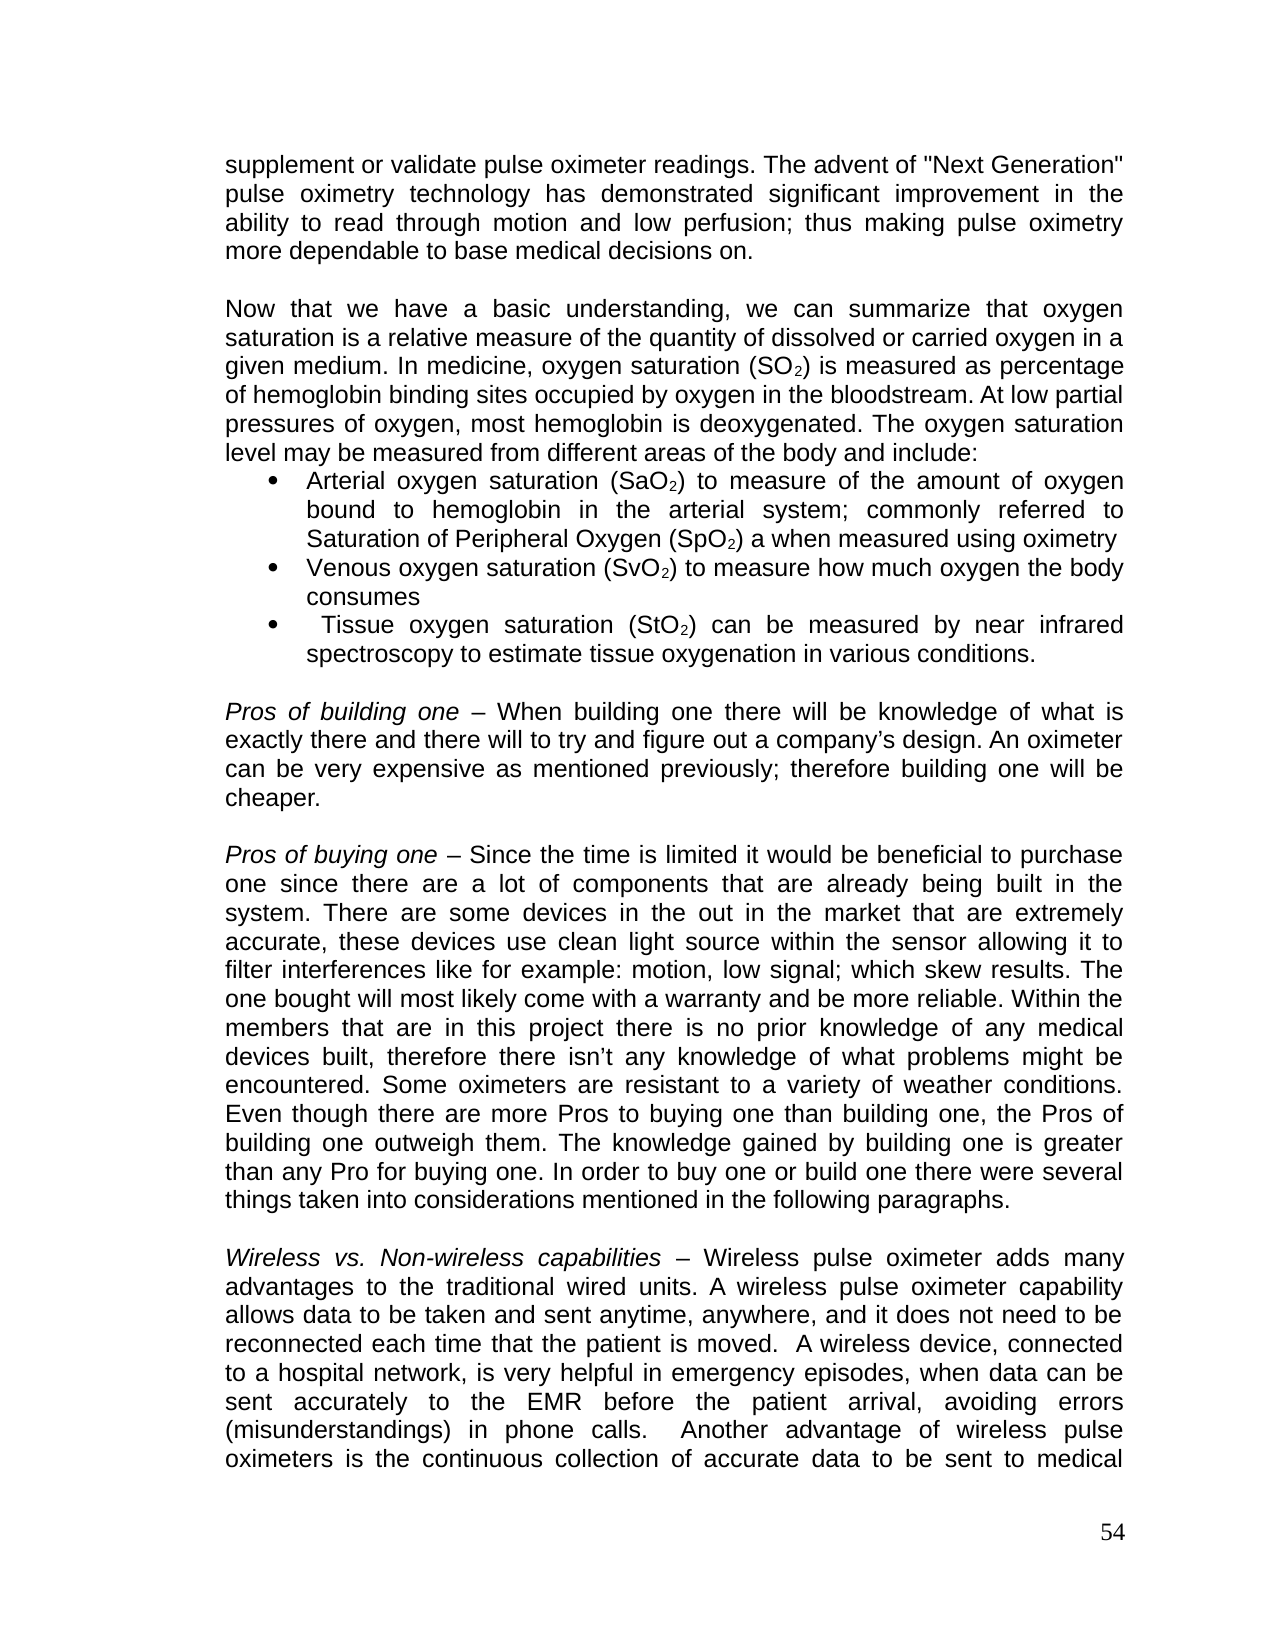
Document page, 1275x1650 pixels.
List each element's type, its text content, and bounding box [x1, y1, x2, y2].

list Venous oxygen saturation (SvO2) to measure how much oxygen the body consumes [269, 553, 1125, 610]
text Now that we have a basic understanding, we can summarize that oxygen saturation is a relative measure of the quantity of dissolved or carried oxygen in a given medium. In medicine, oxygen saturation (SO2) is measured as percentage of hemoglobin binding sites occupied by oxygen in the bloodstream. At low partial pressures of oxygen, most hemoglobin is deoxygenated. The oxygen saturation level may be measured from different areas of the body and include: [225, 294, 1125, 466]
list Arterial oxygen saturation (SaO2) to measure of the amount of oxygen bound to hemoglobin in the arterial system; commonly referred to Saturation of Peripheral Oxygen (SpO2) a when measured using oximetry [269, 466, 1125, 553]
list Tissue oxygen saturation (StO2) can be measured by near infrared spectroscopy to estimate tissue oxygenation in various conditions. [269, 610, 1125, 668]
text Pros of building one – When building one there will be knowledge of what is exactly there and there will to try and figure out a company’s design. An oximeter can be very expensive as mentioned previously; therefore building one will be cheaper. [225, 697, 1125, 812]
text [225, 1243, 1125, 1473]
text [225, 150, 1125, 265]
text Pros of buying one – Since the time is limited it would be beneficial to purchase one since there are a lot of components that are already being built in the system. There are some devices in the out in the market that are extremely accurate, these devices use clean light source within the sensor allowing it to filter interferences like for example: motion, low signal; which skew results. The one bought will most likely come with a warranty and be more reliable. Within the members that are in this project there is no prior knowledge of any medical devices built, therefore there isn’t any knowledge of what problems might be encountered. Some oximeters are resistant to a variety of weather conditions. Even though there are more Pros to buying one than building one, the Pros of building one outweigh them. The knowledge gained by building one is greater than any Pro for buying one. In order to buy one or build one there were several things taken into considerations mentioned in the following paragraphs. [225, 840, 1125, 1214]
